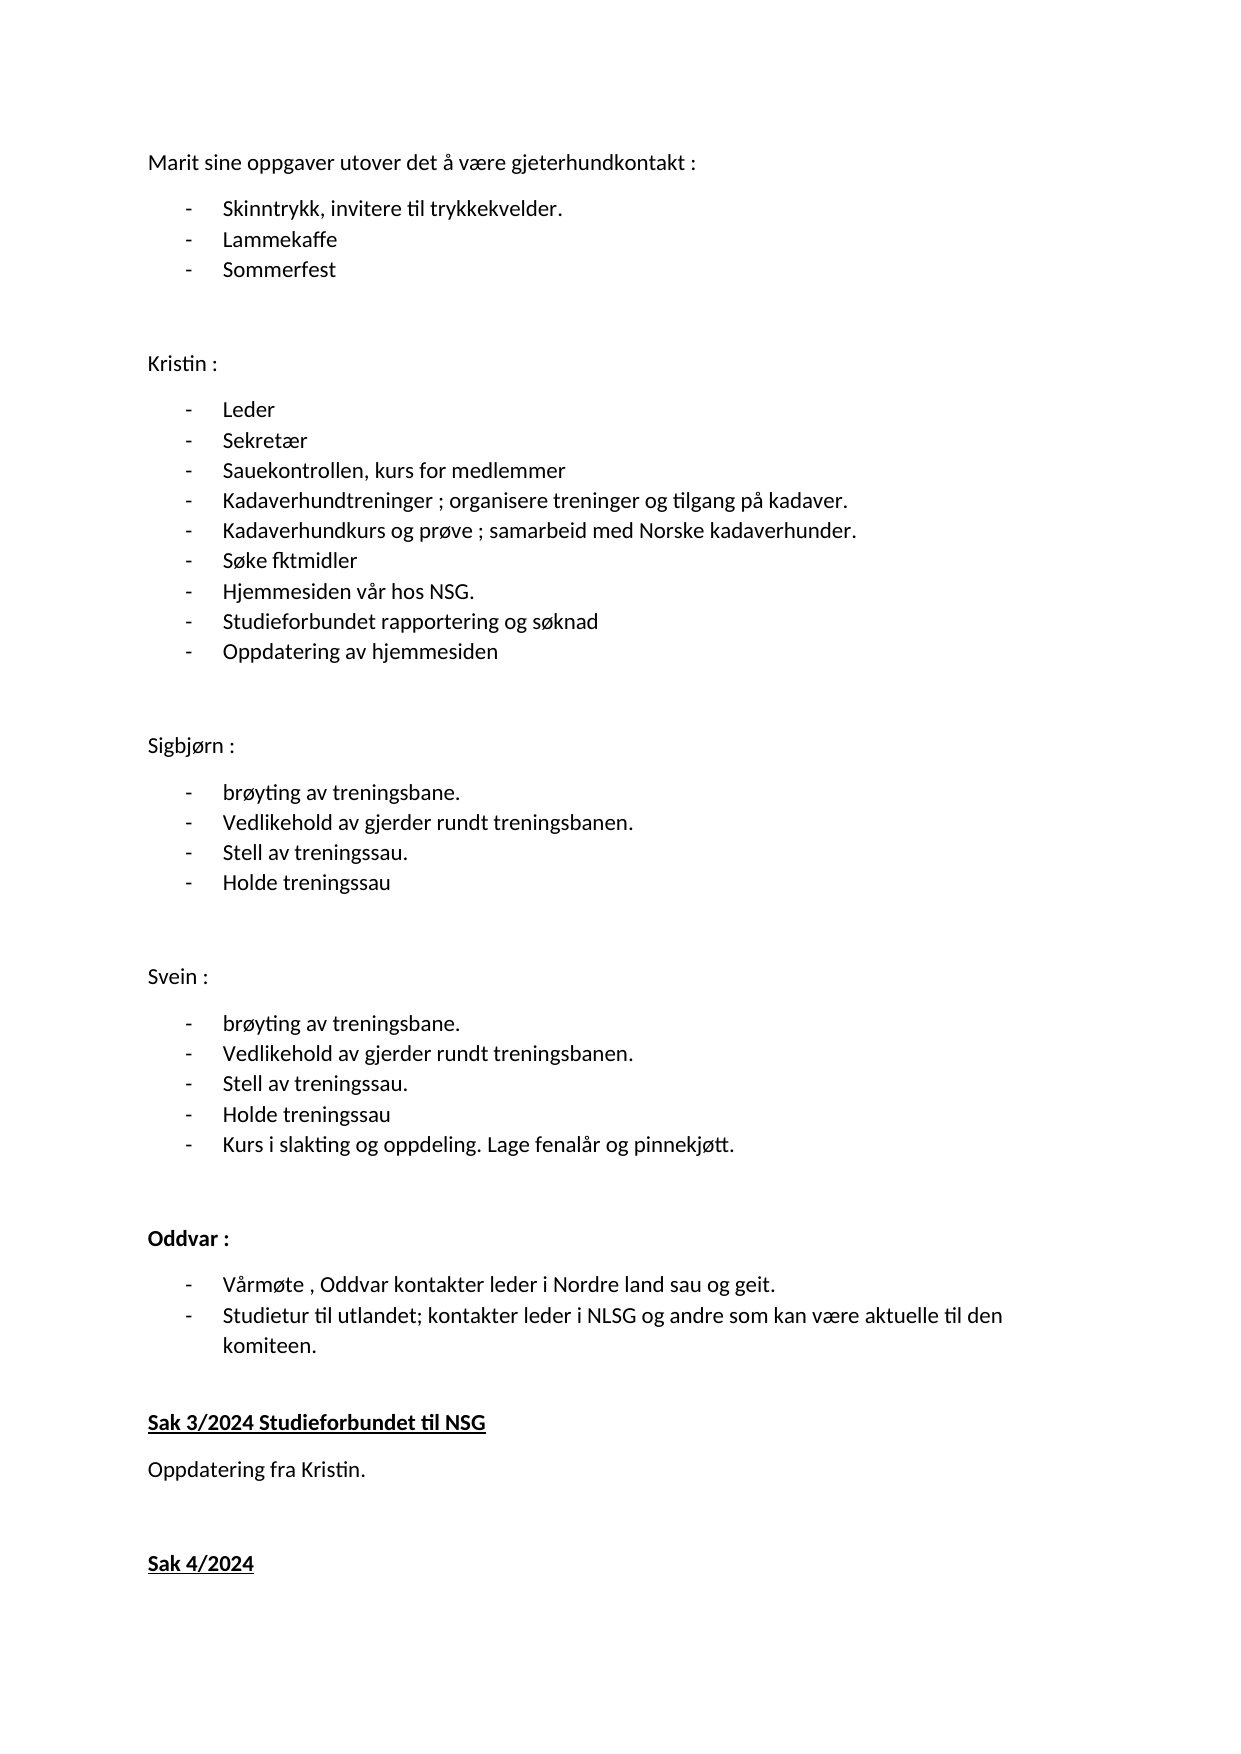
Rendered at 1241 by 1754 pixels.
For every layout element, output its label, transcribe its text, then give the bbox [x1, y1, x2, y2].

list Vedlikehold av gjerder rundt treningsbanen. [185, 808, 1093, 836]
list Stell av treningssau. [185, 1069, 1093, 1097]
list Sommerfest [185, 255, 1093, 283]
text Sak 4/2024 [148, 1549, 1093, 1577]
list Vårmøte , Oddvar kontakter leder i Nordre land sau og geit. [185, 1271, 1093, 1298]
list Vedlikehold av gjerder rundt treningsbanen. [185, 1039, 1093, 1067]
list Skinntrykk, invitere til trykkekvelder. [185, 194, 1093, 222]
text Sak 3/2024 Studieforbundet til NSG [148, 1408, 1093, 1436]
list Søke fktmidler [185, 547, 1093, 574]
list Oppdatering av hjemmesiden [185, 637, 1093, 665]
text Oddvar : [148, 1224, 1093, 1252]
list Sauekontrollen, kurs for medlemmer [185, 456, 1093, 484]
text Marit sine oppgaver utover det å være gjeterhundkontakt : [148, 148, 1093, 176]
text Kristin : [148, 349, 1093, 377]
list Stell av treningssau. [185, 838, 1093, 866]
list Holde treningssau [185, 1100, 1093, 1128]
text Sigbjørn : [148, 731, 1093, 759]
list Kadaverhundkurs og prøve ; samarbeid med Norske kadaverhunder. [185, 516, 1093, 544]
list Lammekaffe [185, 225, 1093, 253]
list Sekretær [185, 426, 1093, 454]
text Svein : [148, 962, 1093, 990]
text Oppdatering fra Kristin. [148, 1455, 1093, 1483]
list Studietur til utlandet; kontakter leder i NLSG og andre som kan være aktuelle til den komiteen. [185, 1301, 1093, 1359]
list Kadaverhundtreninger ; organisere treninger og tilgang på kadaver. [185, 486, 1093, 514]
list brøyting av treningsbane. [185, 778, 1093, 806]
list Studieforbundet rapportering og søknad [185, 607, 1093, 635]
list Hjemmesiden vår hos NSG. [185, 577, 1093, 605]
list brøyting av treningsbane. [185, 1009, 1093, 1037]
list Leder [185, 396, 1093, 423]
list Holde treningssau [185, 868, 1093, 896]
list Kurs i slakting og oppdeling. Lage fenalår og pinnekjøtt. [185, 1130, 1093, 1158]
